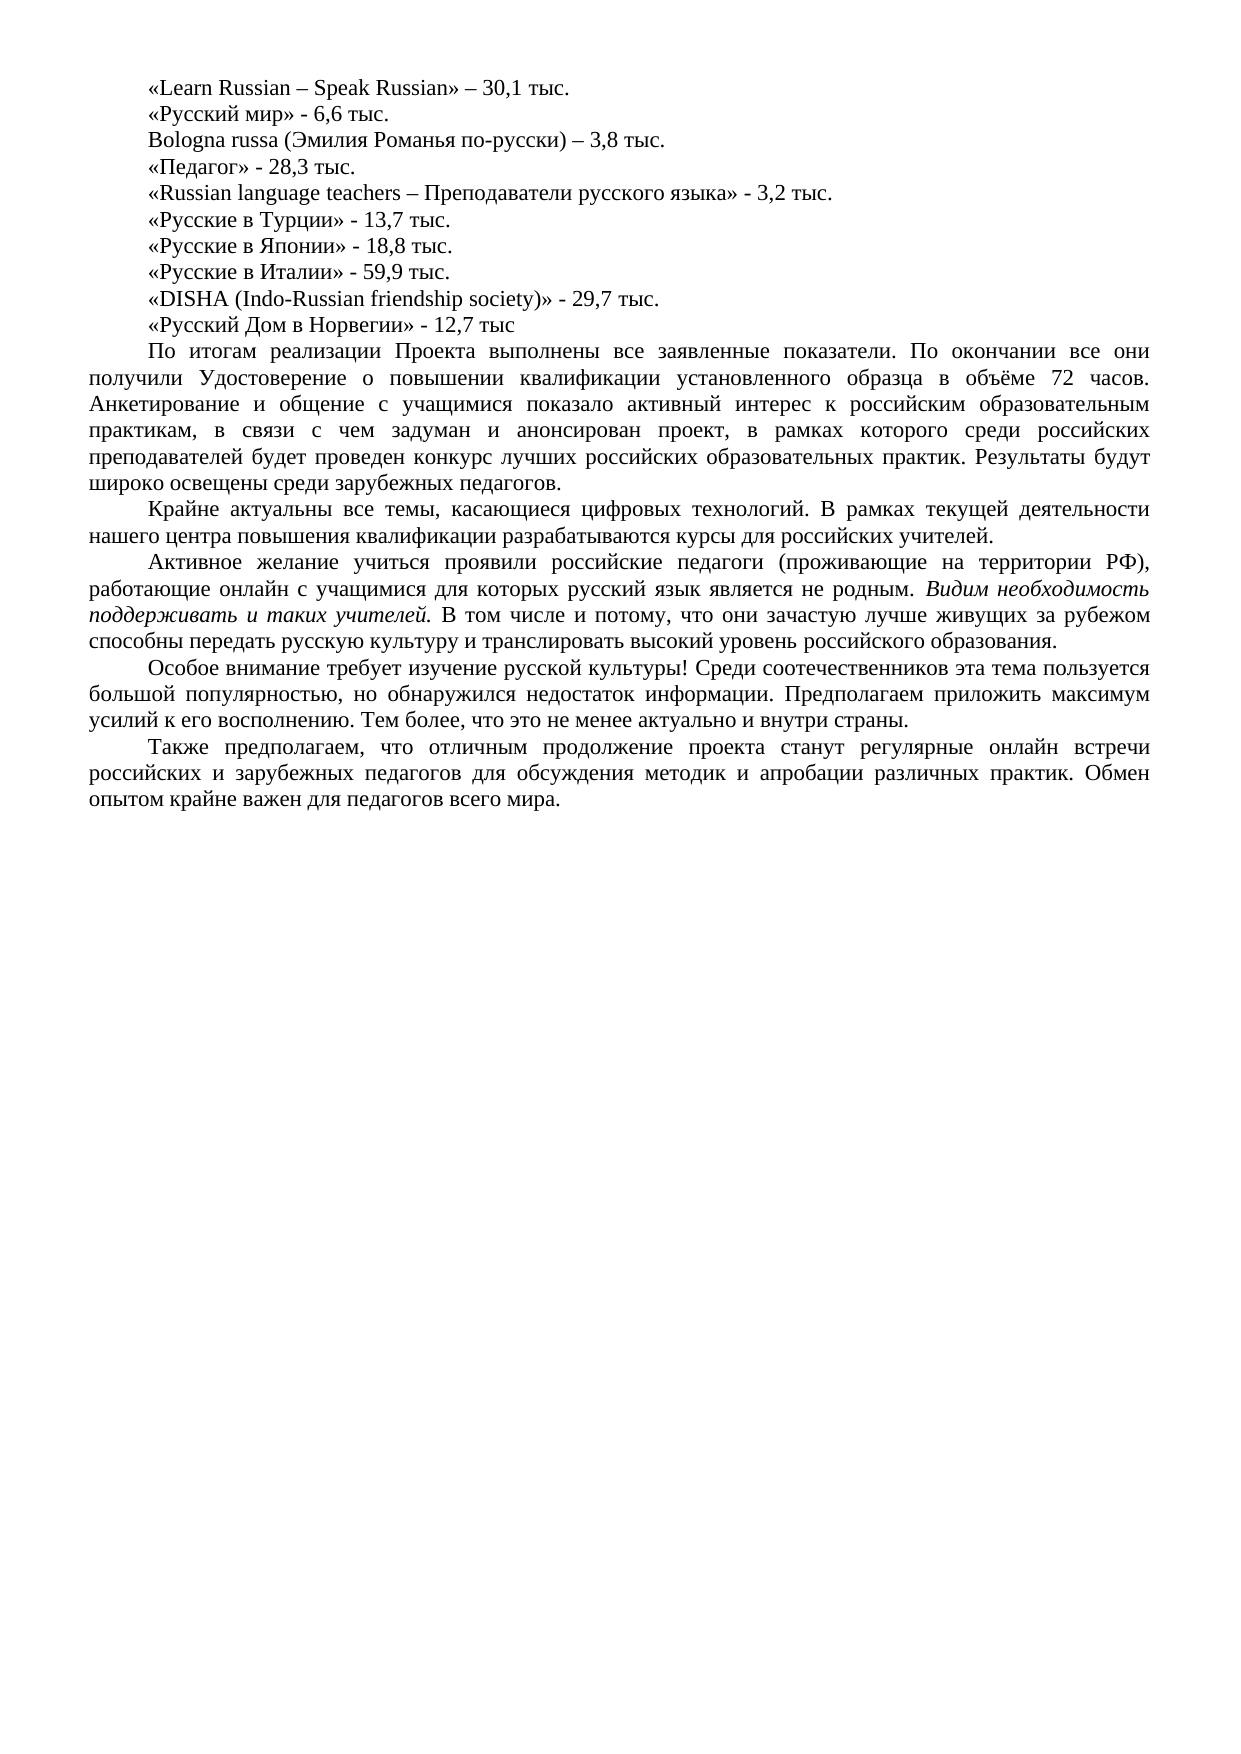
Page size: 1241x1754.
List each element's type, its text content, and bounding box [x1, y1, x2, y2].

text Особое внимание требует изучение русской культуры! Среди соотечественников эта тема пользуется большой популярностью, но обнаружился недостаток информации. Предполагаем приложить максимум усилий к его восполнению. Тем более, что это не менее актуально и внутри страны. [89, 654, 1152, 733]
text «Learn Russian – Speak Russian» – 30,1 тыс. [89, 74, 1152, 100]
text «Русский мир» - 6,6 тыс. [89, 100, 1152, 127]
text «Русский Дом в Норвегии» - 12,7 тыс [89, 311, 1152, 337]
text Активное желание учиться проявили российские педагоги (проживающие на территории РФ), работающие онлайн с учащимися для которых русский язык является не родным. Видим необходимость поддерживать и таких учителей. В том числе и потому, что они зачастую лучше живущих за рубежом способны передать русскую культуру и транслировать высокий уровень российского образования. [89, 548, 1152, 654]
text «Педагог» - 28,3 тыс. [89, 153, 1152, 179]
text Bologna russa (Эмилия Романья по-русски) – 3,8 тыс. [89, 127, 1152, 153]
text Крайне актуальны все темы, касающиеся цифровых технологий. В рамках текущей деятельности нашего центра повышения квалификации разрабатываются курсы для российских учителей. [89, 496, 1152, 548]
text «Русские в Японии» - 18,8 тыс. [89, 232, 1152, 258]
text «DISHA (Indo-Russian friendship society)» - 29,7 тыс. [89, 285, 1152, 311]
text «Русские в Турции» - 13,7 тыс. [89, 206, 1152, 232]
text «Russian language teachers – Преподаватели русского языка» - 3,2 тыс. [89, 179, 1152, 206]
text Также предполагаем, что отличным продолжение проекта станут регулярные онлайн встречи российских и зарубежных педагогов для обсуждения методик и апробации различных практик. Обмен опытом крайне важен для педагогов всего мира. [89, 733, 1152, 812]
text По итогам реализации Проекта выполнены все заявленные показатели. По окончании все они получили Удостоверение о повышении квалификации установленного образца в объёме 72 часов. Анкетирование и общение с учащимися показало активный интерес к российским образовательным практикам, в связи с чем задуман и анонсирован проект, в рамках которого среди российских преподавателей будет проведен конкурс лучших российских образовательных практик. Результаты будут широко освещены среди зарубежных педагогов. [89, 337, 1152, 496]
text «Русские в Италии» - 59,9 тыс. [89, 258, 1152, 285]
